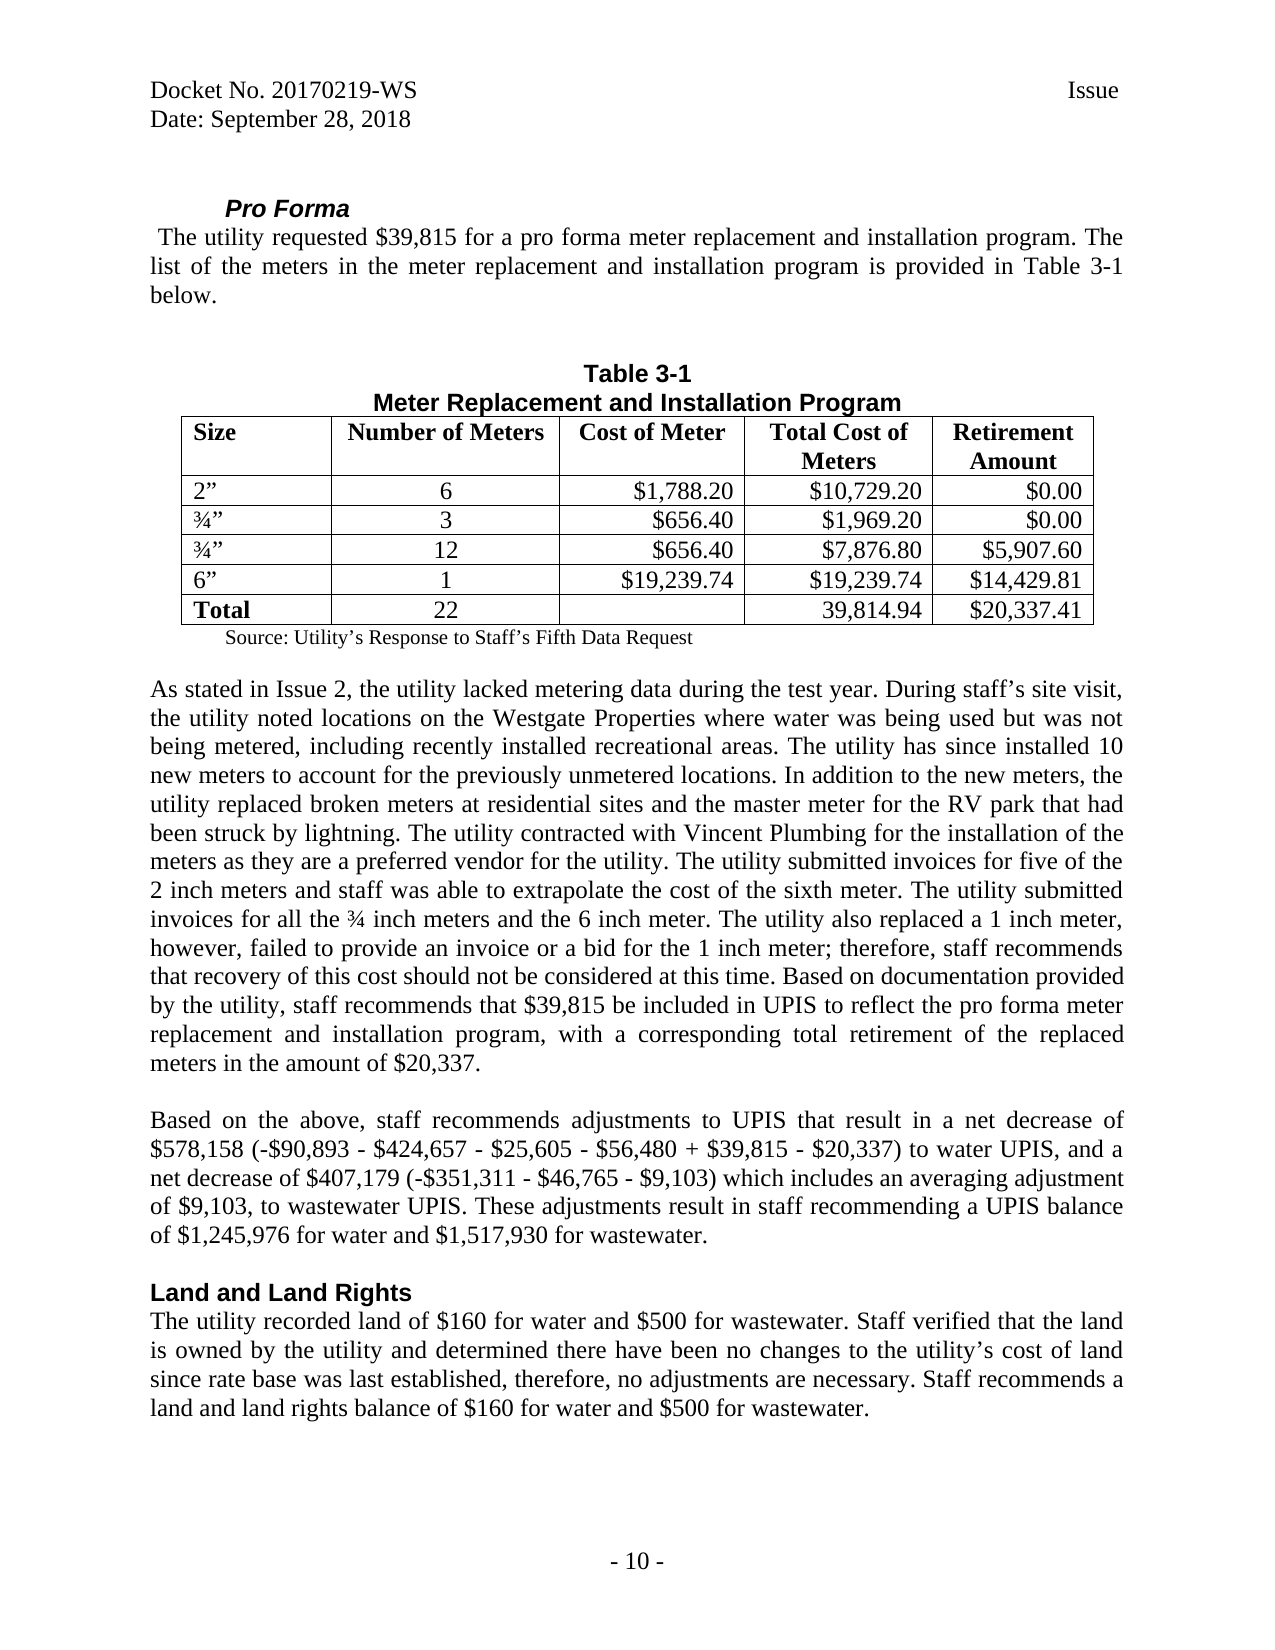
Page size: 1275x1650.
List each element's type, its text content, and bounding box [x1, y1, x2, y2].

table_cell $19,239.74 [560, 565, 744, 594]
table_cell $1,969.20 [745, 506, 932, 534]
table_cell ¾” [182, 535, 331, 564]
table_cell $0.00 [933, 506, 1093, 534]
table_cell $656.40 [560, 506, 744, 534]
table_cell 6” [182, 565, 331, 594]
table_cell $7,876.80 [745, 535, 932, 564]
text The utility requested $39,815 for a pro forma meter replacement and installation program. The list of the meters in the meter replacement and installation program is provided in Table 3-1 below. [150, 222, 1125, 309]
table_header Cost of Meter [560, 417, 744, 475]
table_cell [560, 595, 744, 624]
table_header Retirement Amount [933, 417, 1093, 475]
table_cell $10,729.20 [745, 476, 932, 504]
table_cell 2” [182, 476, 331, 504]
table_cell ¾” [182, 506, 331, 534]
text As stated in Issue 2, the utility lacked metering data during the test year. During staff’s site visit, the utility noted locations on the Westgate Properties where water was being used but was not being metered, including recently installed recreational areas. The utility has since installed 10 new meters to account for the previously unmetered locations. In addition to the new meters, the utility replaced broken meters at residential sites and the master meter for the RV park that had been struck by lightning. The utility contracted with Vincent Plumbing for the installation of the meters as they are a preferred vendor for the utility. The utility submitted invoices for five of the 2 inch meters and staff was able to extrapolate the cost of the sixth meter. The utility submitted invoices for all the ¾ inch meters and the 6 inch meter. The utility also replaced a 1 inch meter, however, failed to provide an invoice or a bid for the 1 inch meter; therefore, staff recommends that recovery of this cost should not be considered at this time. Based on documentation provided by the utility, staff recommends that $39,815 be included in UPIS to reflect the pro forma meter replacement and installation program, with a corresponding total retirement of the replaced meters in the amount of $20,337. [150, 674, 1125, 1076]
table_cell 1 [332, 565, 559, 594]
subtitle Land and Land Rights [150, 1278, 1125, 1306]
table_header Size [182, 417, 331, 475]
table_header Number of Meters [332, 417, 559, 475]
table_cell 22 [332, 595, 559, 624]
table_cell $5,907.60 [933, 535, 1093, 564]
text Pro Forma [150, 194, 1125, 222]
table_cell Total [182, 595, 331, 624]
title Meter Replacement and Installation Program [150, 387, 1125, 416]
text The utility recorded land of $160 for water and $500 for wastewater. Staff verified that the land is owned by the utility and determined there have been no changes to the utility’s cost of land since rate base was last established, therefore, no adjustments are necessary. Staff recommends a land and land rights balance of $160 for water and $500 for wastewater. [150, 1306, 1125, 1421]
table_cell $0.00 [933, 476, 1093, 504]
table_header Total Cost of Meters [745, 417, 932, 475]
table_cell $656.40 [560, 535, 744, 564]
text Based on the above, staff recommends adjustments to UPIS that result in a net decrease of $578,158 (-$90,893 - $424,657 - $25,605 - $56,480 + $39,815 - $20,337) to water UPIS, and a net decrease of $407,179 (-$351,311 - $46,765 - $9,103) which includes an averaging adjustment of $9,103, to wastewater UPIS. These adjustments result in staff recommending a UPIS balance of $1,245,976 for water and $1,517,930 for wastewater. [150, 1105, 1125, 1249]
table_cell $19,239.74 [745, 565, 932, 594]
table_cell $14,429.81 [933, 565, 1093, 594]
text Source: Utility’s Response to Staff’s Fifth Data Request [150, 625, 1125, 649]
table_cell 12 [332, 535, 559, 564]
table_cell 6 [332, 476, 559, 504]
table_cell $1,788.20 [560, 476, 744, 504]
table_cell $20,337.41 [933, 595, 1093, 624]
table_cell 39,814.94 [745, 595, 932, 624]
text Table 3-1 [150, 359, 1125, 387]
table_cell 3 [332, 506, 559, 534]
